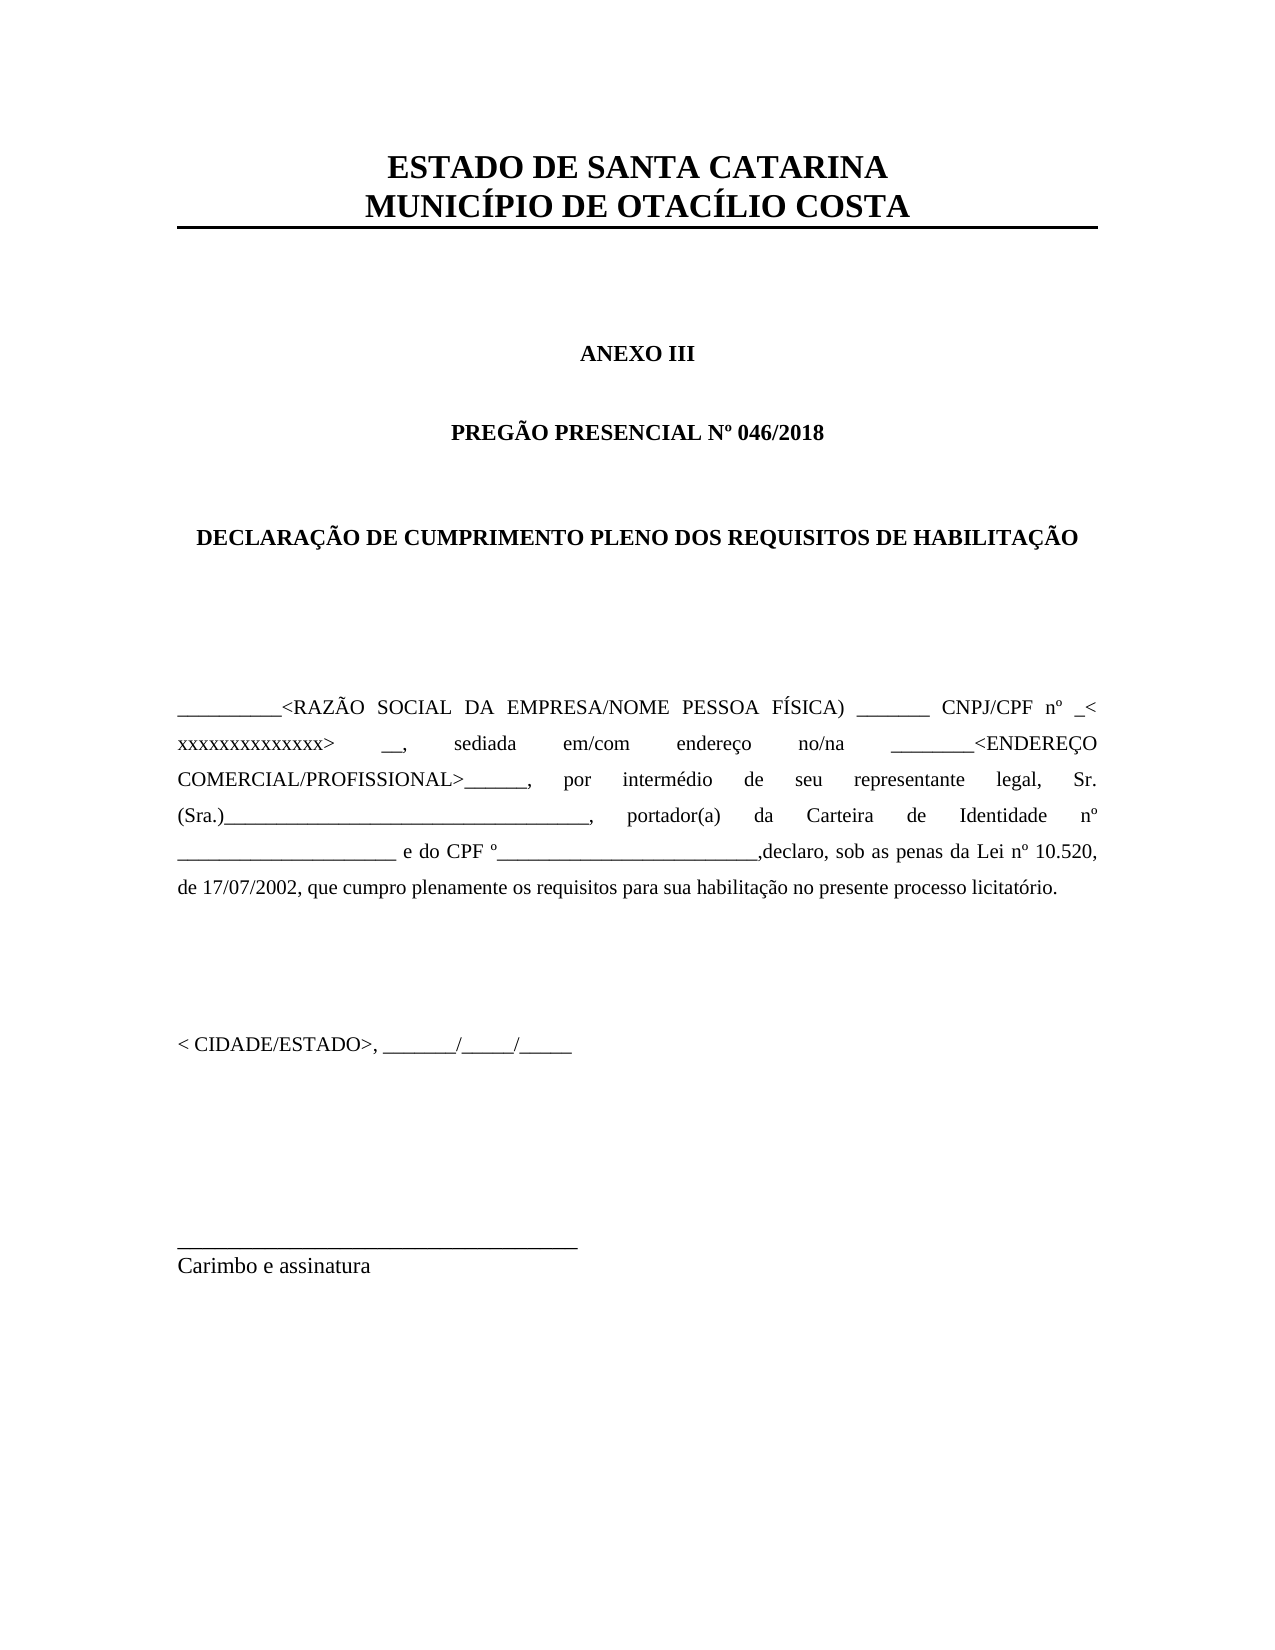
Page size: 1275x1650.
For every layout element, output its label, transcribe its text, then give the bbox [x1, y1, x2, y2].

text DECLARAÇÃO DE CUMPRIMENTO PLENO DOS REQUISITOS DE HABILITAÇÃO [177, 524, 1098, 551]
text PREGÃO PRESENCIAL Nº 046/2018 [177, 419, 1098, 445]
subtitle ANEXO III [177, 340, 1098, 366]
subtitle ESTADO DE SANTA CATARINA [177, 148, 1098, 186]
text ________________________________ [177, 1223, 1098, 1252]
text __________<RAZÃO SOCIAL DA EMPRESA/NOME PESSOA FÍSICA) _______ CNPJ/CPF nº _< xxxxxxxxxxxxxx> __, sediada em/com endereço no/na ________<ENDEREÇO COMERCIAL/PROFISSIONAL>______, por intermédio de seu representante legal, Sr.(Sra.)___________________________________, portador(a) da Carteira de Identidade nº _____________________ e do CPF º_________________________,declaro, sob as penas da Lei nº 10.520, de 17/07/2002, que cumpro plenamente os requisitos para sua habilitação no presente processo licitatório. [177, 695, 1098, 899]
subtitle MUNICÍPIO DE OTACÍLIO COSTA [177, 186, 1098, 226]
text Carimbo e assinatura [177, 1252, 1098, 1278]
text < CIDADE/ESTADO>, _______/_____/_____ [177, 1031, 1098, 1056]
